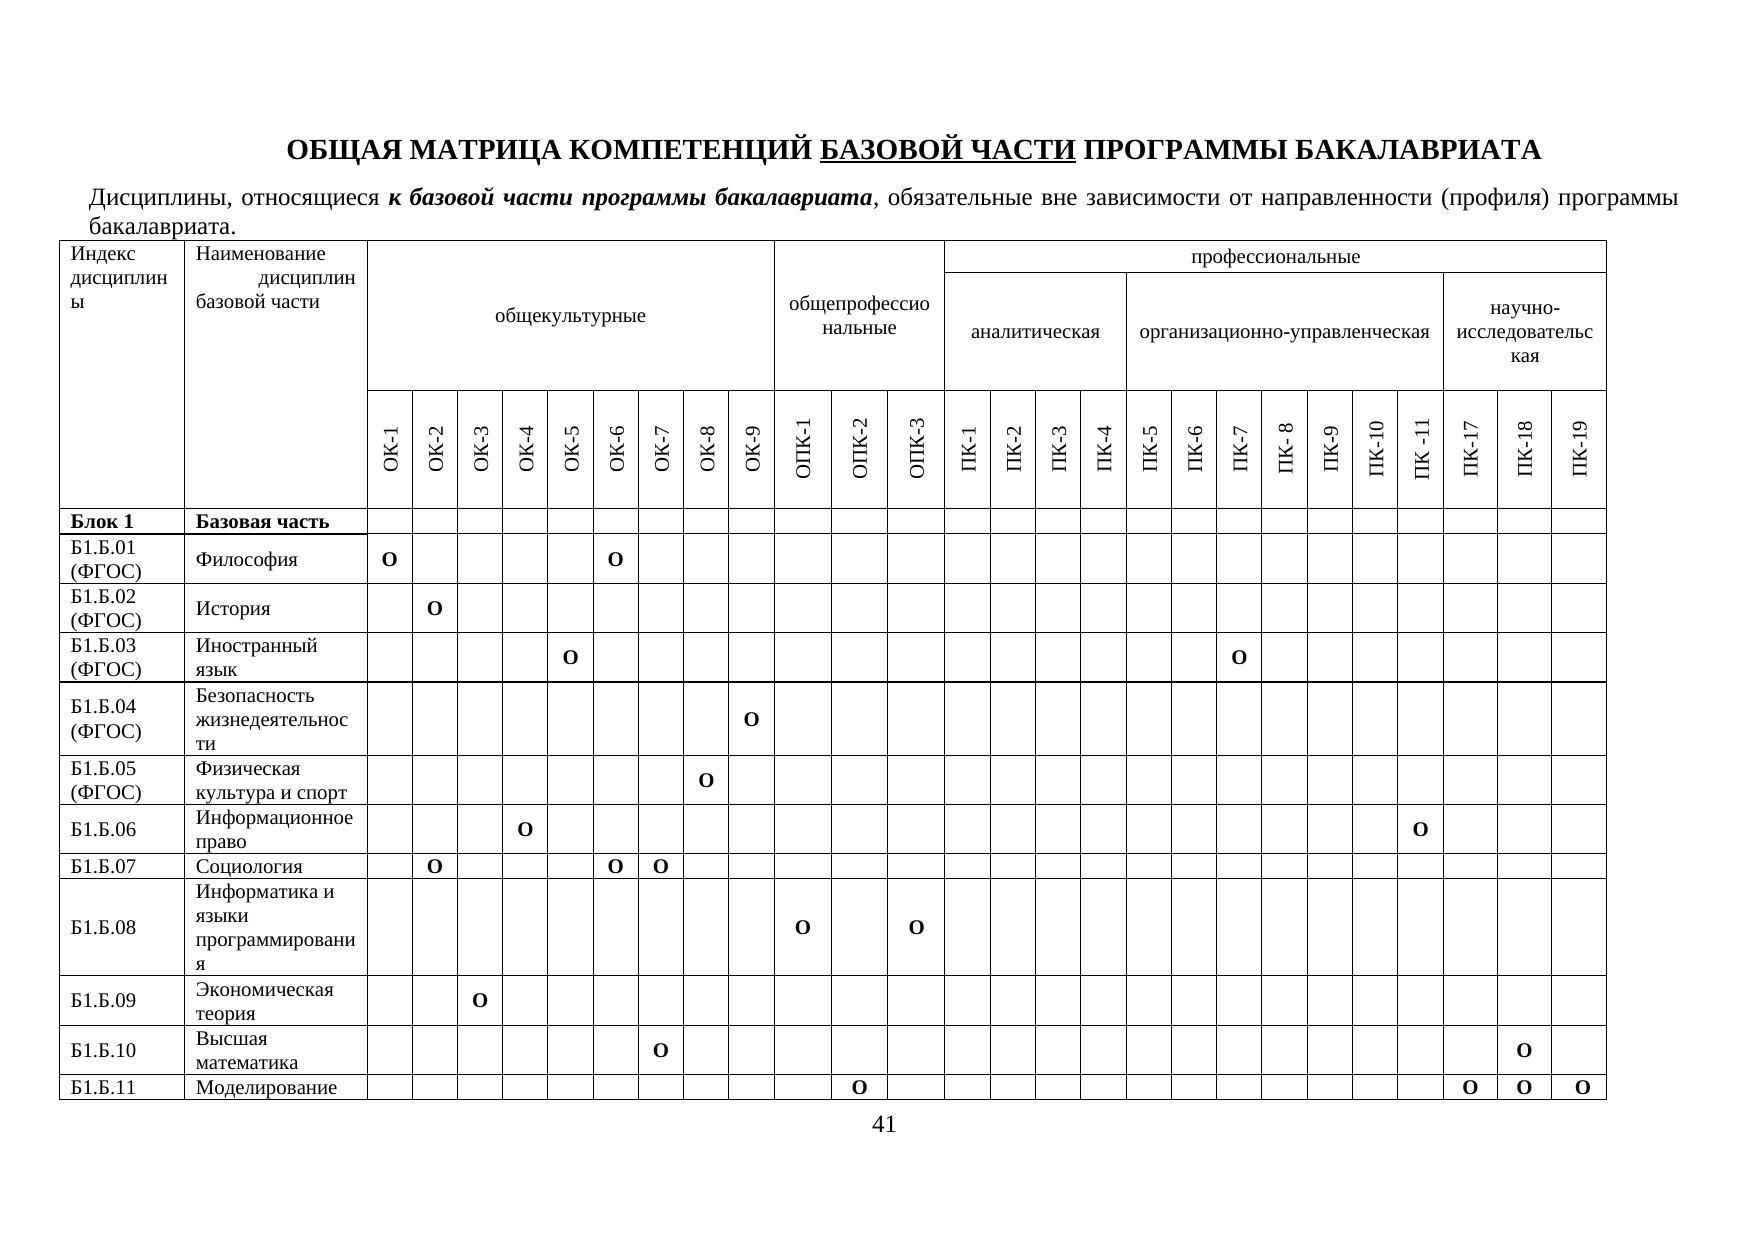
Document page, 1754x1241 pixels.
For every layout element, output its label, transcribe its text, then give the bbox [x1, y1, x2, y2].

table_cell [639, 633, 683, 681]
table_cell [503, 854, 547, 878]
table_cell [832, 854, 887, 878]
table_cell [503, 683, 547, 755]
table_cell ПК-18 [1498, 391, 1551, 508]
table_cell [458, 854, 502, 878]
table_cell О [368, 534, 412, 583]
table_cell [945, 1075, 990, 1099]
table_cell [1308, 683, 1352, 755]
table_cell [503, 756, 547, 804]
table_cell [684, 854, 728, 878]
table_cell [1262, 854, 1307, 878]
table_cell [1353, 683, 1397, 755]
table_cell О [1444, 1075, 1497, 1099]
table_cell ПК-3 [1036, 391, 1080, 508]
table_cell Информационное право [185, 805, 367, 853]
table_cell [594, 584, 638, 632]
table_cell ОПК-1 [775, 391, 831, 508]
table_cell [639, 805, 683, 853]
table_cell [729, 805, 774, 853]
table_cell [775, 509, 831, 533]
table_cell [1127, 805, 1171, 853]
table_cell [1217, 854, 1261, 878]
table_cell О [729, 683, 774, 755]
table_cell [1444, 854, 1497, 878]
table_cell [775, 854, 831, 878]
table_cell [1262, 756, 1307, 804]
table_cell [729, 633, 774, 681]
table_cell [729, 1075, 774, 1099]
table_cell [594, 1026, 638, 1074]
table_cell [945, 756, 990, 804]
table_cell [1127, 683, 1171, 755]
table_cell [1353, 854, 1397, 878]
table_cell ПК-5 [1127, 391, 1171, 508]
table_cell [1353, 879, 1397, 975]
table_cell [684, 509, 728, 533]
table_cell О [594, 854, 638, 878]
table_cell [1552, 756, 1606, 804]
text Дисциплины, относящиеся к базовой части программы бакалавриата, обязательные вне зависимости от направленности (профиля) программы бакалавриата. [89, 182, 1680, 240]
table_cell [594, 879, 638, 975]
table_cell [1498, 633, 1551, 681]
table_cell [1498, 534, 1551, 583]
table_cell [548, 584, 593, 632]
table_cell [888, 509, 944, 533]
table_cell [458, 1026, 502, 1074]
table_cell [1081, 1075, 1126, 1099]
table_cell [413, 1075, 457, 1099]
table_cell [1217, 683, 1261, 755]
table_cell [1308, 509, 1352, 533]
table_header Индекс дисциплины [60, 241, 184, 508]
table_cell [639, 879, 683, 975]
table_cell [548, 1026, 593, 1074]
table_cell [1444, 683, 1497, 755]
table_cell ПК-7 [1217, 391, 1261, 508]
table_cell [684, 534, 728, 583]
table_cell [368, 976, 412, 1024]
table_cell Б1.Б.01 (ФГОС) [60, 535, 184, 583]
table_cell [1353, 1075, 1397, 1099]
table_cell [548, 509, 593, 533]
table_cell [945, 509, 990, 533]
table_cell ОК-7 [639, 391, 683, 508]
table_cell [991, 976, 1035, 1024]
table_cell [1444, 509, 1497, 533]
table_cell [503, 584, 547, 632]
table_cell [639, 534, 683, 583]
table_cell [1172, 1075, 1216, 1099]
table_cell [1308, 854, 1352, 878]
table_cell [1398, 683, 1443, 755]
table_cell ОК-3 [458, 391, 502, 508]
table_cell [832, 683, 887, 755]
table_header Наименование дисциплин базовой части [185, 241, 367, 508]
table_cell [1444, 1026, 1497, 1074]
table_cell [594, 509, 638, 533]
table_cell О [1398, 805, 1443, 853]
table_cell [458, 805, 502, 853]
table_cell [1398, 584, 1443, 632]
table_cell ОК-8 [684, 391, 728, 508]
table_cell О [639, 1026, 683, 1074]
table_cell [1262, 976, 1307, 1024]
table_cell [1081, 756, 1126, 804]
table_cell [368, 879, 412, 975]
table_cell [503, 509, 547, 533]
table_cell [1353, 534, 1397, 583]
table_cell [991, 879, 1035, 975]
table_cell [1217, 534, 1261, 583]
table_cell О [548, 633, 593, 681]
table_cell [888, 633, 944, 681]
table_cell [1217, 756, 1261, 804]
table_cell [888, 976, 944, 1024]
table_cell [775, 976, 831, 1024]
table_cell [991, 633, 1035, 681]
table_cell [639, 584, 683, 632]
table_cell [1353, 976, 1397, 1024]
table_cell [413, 976, 457, 1024]
table_cell [503, 534, 547, 583]
table_cell [458, 584, 502, 632]
table_cell [368, 1075, 412, 1099]
table_cell О [639, 854, 683, 878]
table_cell [991, 854, 1035, 878]
table_cell [1308, 1026, 1352, 1074]
table_cell ПК -11 [1398, 391, 1443, 508]
table_cell [888, 683, 944, 755]
table_cell [1172, 633, 1216, 681]
table_cell [1444, 534, 1497, 583]
table_cell [1444, 805, 1497, 853]
table_cell [888, 756, 944, 804]
table_cell [1217, 584, 1261, 632]
table_cell [1308, 1075, 1352, 1099]
table_cell [548, 534, 593, 583]
table_cell [1398, 1075, 1443, 1099]
table_cell [1353, 584, 1397, 632]
table_cell [1308, 633, 1352, 681]
table_cell ОПК-3 [888, 391, 944, 508]
table_cell [1398, 879, 1443, 975]
table_cell О [1498, 1026, 1551, 1074]
table_cell О [594, 534, 638, 583]
table_cell [945, 1026, 990, 1074]
table_cell [1036, 805, 1080, 853]
table_cell [1262, 633, 1307, 681]
table_cell [1353, 509, 1397, 533]
table_cell [458, 683, 502, 755]
table_cell [368, 805, 412, 853]
table_cell Б1.Б.06 [60, 805, 184, 853]
table_cell О [458, 976, 502, 1024]
table_cell [594, 633, 638, 681]
table_cell [945, 854, 990, 878]
table_cell [1036, 584, 1080, 632]
table_cell [1172, 854, 1216, 878]
table_cell [1308, 584, 1352, 632]
table_cell [1262, 879, 1307, 975]
table_cell [1081, 633, 1126, 681]
table_cell [888, 534, 944, 583]
table_cell [1217, 976, 1261, 1024]
table_cell ОК-2 [413, 391, 457, 508]
table_cell Б1.Б.10 [60, 1026, 184, 1074]
table_cell [945, 534, 990, 583]
table_cell [1172, 879, 1216, 975]
table_cell [368, 1026, 412, 1074]
table_cell [1552, 1026, 1606, 1074]
table_cell [1262, 1026, 1307, 1074]
table_cell [413, 633, 457, 681]
table_cell [458, 509, 502, 533]
table_cell [991, 805, 1035, 853]
table_cell [503, 976, 547, 1024]
table_cell [368, 509, 412, 533]
table_cell [548, 756, 593, 804]
table_cell ОК-4 [503, 391, 547, 508]
table_cell [684, 1075, 728, 1099]
table_cell [1498, 584, 1551, 632]
table_cell [458, 534, 502, 583]
table_cell научно-исследовательская [1444, 273, 1606, 390]
table_cell Моделирование бизнес-процессов [185, 1075, 367, 1099]
table_cell [832, 1026, 887, 1074]
table_cell [413, 879, 457, 975]
table_cell [1127, 756, 1171, 804]
table_cell [775, 1075, 831, 1099]
table_cell [1353, 756, 1397, 804]
table_cell [368, 633, 412, 681]
table_cell [991, 756, 1035, 804]
table_cell [503, 1075, 547, 1099]
table_cell [1552, 805, 1606, 853]
table_cell [775, 1026, 831, 1074]
table_cell Б1.Б.05 (ФГОС) [60, 756, 184, 804]
table_cell [684, 805, 728, 853]
table_cell [1498, 854, 1551, 878]
table_cell [1081, 1026, 1126, 1074]
table_cell [594, 976, 638, 1024]
table_cell [775, 805, 831, 853]
table_cell [594, 1075, 638, 1099]
table_cell [413, 805, 457, 853]
table_cell [684, 1026, 728, 1074]
table_cell ПК-2 [991, 391, 1035, 508]
table_cell [729, 509, 774, 533]
table_cell [888, 854, 944, 878]
table_cell [1353, 1026, 1397, 1074]
table_cell [945, 805, 990, 853]
table_cell [1127, 534, 1171, 583]
table_cell [368, 854, 412, 878]
table_cell [1036, 976, 1080, 1024]
table_cell ОК-5 [548, 391, 593, 508]
table_cell [1398, 854, 1443, 878]
table_cell [1036, 1075, 1080, 1099]
table_cell ОК-1 [368, 391, 412, 508]
table_cell [775, 584, 831, 632]
table_cell ПК- 8 [1262, 391, 1307, 508]
table_cell [1552, 976, 1606, 1024]
table_cell [1217, 1026, 1261, 1074]
table_cell [1498, 805, 1551, 853]
table_cell [1081, 534, 1126, 583]
table_cell [832, 534, 887, 583]
table_cell [1081, 584, 1126, 632]
text ОБЩАЯ МАТРИЦА КОМПЕТЕНЦИЙ БАЗОВОЙ ЧАСТИ ПРОГРАММЫ БАКАЛАВРИАТА [89, 132, 1680, 166]
table_cell [684, 976, 728, 1024]
table_cell [413, 756, 457, 804]
table_cell [775, 633, 831, 681]
table_cell аналитическая [945, 273, 1126, 390]
table_cell [413, 683, 457, 755]
table_cell О [1217, 633, 1261, 681]
table_cell [1127, 1026, 1171, 1074]
table_cell [1552, 534, 1606, 583]
table_cell Б1.Б.07 [60, 854, 184, 878]
table_cell [1444, 756, 1497, 804]
table_cell Б1.Б.08 [60, 879, 184, 975]
table_cell [1036, 509, 1080, 533]
table_cell О [888, 879, 944, 975]
table_cell [1127, 509, 1171, 533]
table_cell [548, 805, 593, 853]
table_cell [1308, 756, 1352, 804]
table_cell Б1.Б.03 (ФГОС) [60, 633, 184, 681]
table_cell [1217, 879, 1261, 975]
table_cell [1172, 509, 1216, 533]
table_cell [832, 805, 887, 853]
table_cell [1398, 534, 1443, 583]
table_cell [1036, 1026, 1080, 1074]
table_cell Б1.Б.09 [60, 976, 184, 1024]
table_cell [945, 879, 990, 975]
table_cell [1308, 976, 1352, 1024]
table_cell Безопасность жизнедеятельности [185, 683, 367, 755]
table_cell [832, 509, 887, 533]
table_cell [368, 756, 412, 804]
table_cell [548, 683, 593, 755]
table_cell [1081, 805, 1126, 853]
table_cell ПК-4 [1081, 391, 1126, 508]
table_cell [1398, 509, 1443, 533]
table_cell [1308, 879, 1352, 975]
table_cell [945, 683, 990, 755]
table_cell [1262, 1075, 1307, 1099]
table_cell Социология [185, 854, 367, 878]
table_cell [1081, 854, 1126, 878]
table_cell [945, 584, 990, 632]
table_cell [991, 584, 1035, 632]
table_cell [684, 584, 728, 632]
table_cell [832, 633, 887, 681]
table_cell [1552, 879, 1606, 975]
table_cell [1127, 879, 1171, 975]
table_cell [594, 805, 638, 853]
table_cell [1172, 756, 1216, 804]
table_cell ПК-6 [1172, 391, 1216, 508]
table_cell [1498, 683, 1551, 755]
table_cell [1172, 976, 1216, 1024]
table_cell О [503, 805, 547, 853]
table_cell [1398, 976, 1443, 1024]
table_cell [413, 509, 457, 533]
table_cell [1127, 633, 1171, 681]
table_cell [775, 756, 831, 804]
table_cell [1262, 805, 1307, 853]
table_cell [832, 976, 887, 1024]
table_cell [1172, 534, 1216, 583]
table_cell [639, 683, 683, 755]
table_cell [1081, 509, 1126, 533]
table_cell [1127, 584, 1171, 632]
table_cell [1081, 976, 1126, 1024]
table_cell [639, 756, 683, 804]
table_cell [458, 633, 502, 681]
table_cell [458, 879, 502, 975]
table_cell [1262, 683, 1307, 755]
table_cell [1398, 1026, 1443, 1074]
table_header общекультурные [368, 241, 774, 390]
table_cell О [775, 879, 831, 975]
table_cell [1036, 854, 1080, 878]
table_cell [548, 854, 593, 878]
table_cell [458, 756, 502, 804]
table_cell [1172, 584, 1216, 632]
table_cell [1444, 879, 1497, 975]
table_cell [548, 879, 593, 975]
table_cell [729, 1026, 774, 1074]
table_cell [832, 584, 887, 632]
table_cell [503, 633, 547, 681]
table_cell О [413, 854, 457, 878]
table_cell [548, 1075, 593, 1099]
table_cell [503, 1026, 547, 1074]
table_cell [1036, 683, 1080, 755]
table_cell [991, 683, 1035, 755]
table_cell [1172, 683, 1216, 755]
table_cell [1444, 584, 1497, 632]
table_cell О [832, 1075, 887, 1099]
table_cell ОК-6 [594, 391, 638, 508]
table_header профессиональные [945, 241, 1606, 272]
table_cell [888, 1026, 944, 1074]
table_cell [1172, 805, 1216, 853]
table_cell [1552, 584, 1606, 632]
table_cell [888, 1075, 944, 1099]
table_cell [729, 976, 774, 1024]
table_cell [594, 683, 638, 755]
table_cell ПК-9 [1308, 391, 1352, 508]
table_cell [1036, 879, 1080, 975]
table_cell [413, 534, 457, 583]
table_cell ПК-17 [1444, 391, 1497, 508]
table_cell [991, 534, 1035, 583]
table_cell [775, 534, 831, 583]
table_cell [729, 854, 774, 878]
table_cell организационно-управленческая [1127, 273, 1443, 390]
table_cell ОПК-2 [832, 391, 887, 508]
table_cell [1262, 584, 1307, 632]
table_cell [503, 879, 547, 975]
table_cell [888, 805, 944, 853]
table_cell [1308, 534, 1352, 583]
table_cell [458, 1075, 502, 1099]
table_cell [1552, 633, 1606, 681]
table_cell [729, 879, 774, 975]
table_cell [1552, 854, 1606, 878]
table_cell [594, 756, 638, 804]
table_cell [639, 1075, 683, 1099]
table_cell [413, 1026, 457, 1074]
table_cell Философия [185, 535, 367, 583]
table_cell [729, 534, 774, 583]
table_cell [729, 756, 774, 804]
table_cell [991, 509, 1035, 533]
table_cell [991, 1075, 1035, 1099]
table_cell [1127, 976, 1171, 1024]
table_cell [1398, 633, 1443, 681]
table_cell [684, 683, 728, 755]
table_cell О [413, 584, 457, 632]
table_cell [639, 509, 683, 533]
table_cell [639, 976, 683, 1024]
table_cell Б1.Б.11 [60, 1075, 184, 1099]
table_cell ПК-1 [945, 391, 990, 508]
table_cell [729, 584, 774, 632]
table_cell ПК-19 [1552, 391, 1606, 508]
table_cell [1172, 1026, 1216, 1074]
table_cell [684, 633, 728, 681]
table_cell [1262, 534, 1307, 583]
table_cell [1353, 805, 1397, 853]
table_cell ОК-9 [729, 391, 774, 508]
table_cell [1217, 1075, 1261, 1099]
table_cell [1127, 1075, 1171, 1099]
table_cell [1498, 976, 1551, 1024]
table_cell О [684, 756, 728, 804]
table_cell [1552, 683, 1606, 755]
table_cell [1444, 976, 1497, 1024]
table_cell [1081, 683, 1126, 755]
table_cell [991, 1026, 1035, 1074]
table_cell [1498, 879, 1551, 975]
table_cell ПК-10 [1353, 391, 1397, 508]
table_cell [1552, 509, 1606, 533]
table_cell [1217, 509, 1261, 533]
table_cell [368, 584, 412, 632]
table_cell [832, 756, 887, 804]
table_cell [1498, 509, 1551, 533]
table_cell [1398, 756, 1443, 804]
table_cell [945, 976, 990, 1024]
table_cell [1262, 509, 1307, 533]
table_cell [1444, 633, 1497, 681]
table_cell О [1552, 1075, 1606, 1099]
table_cell Экономическая теория [185, 976, 367, 1024]
table_cell [1353, 633, 1397, 681]
table_cell [548, 976, 593, 1024]
table_cell Б1.Б.04 (ФГОС) [60, 683, 184, 755]
table_cell Б1.Б.02 (ФГОС) [60, 584, 184, 632]
table_cell [368, 683, 412, 755]
table_cell [1036, 756, 1080, 804]
table_cell История [185, 584, 367, 632]
table_cell Блок 1 [60, 509, 184, 533]
table_cell Иностранный язык [185, 633, 367, 681]
table_cell [684, 879, 728, 975]
table_cell Высшая математика [185, 1026, 367, 1074]
table_cell [945, 633, 990, 681]
table_cell [888, 584, 944, 632]
table_cell [1127, 854, 1171, 878]
table_cell [1308, 805, 1352, 853]
table_cell [1036, 534, 1080, 583]
table_cell [1217, 805, 1261, 853]
table_cell Физическая культура и спорт [185, 756, 367, 804]
table_cell [1036, 633, 1080, 681]
table_cell Информатика и языки программирования [185, 879, 367, 975]
table_cell [1081, 879, 1126, 975]
table_header общепрофессиональные [775, 241, 944, 390]
table_cell [775, 683, 831, 755]
table_cell [1498, 756, 1551, 804]
table_cell О [1498, 1075, 1551, 1099]
table_cell [832, 879, 887, 975]
table_cell Базовая часть [185, 509, 367, 533]
